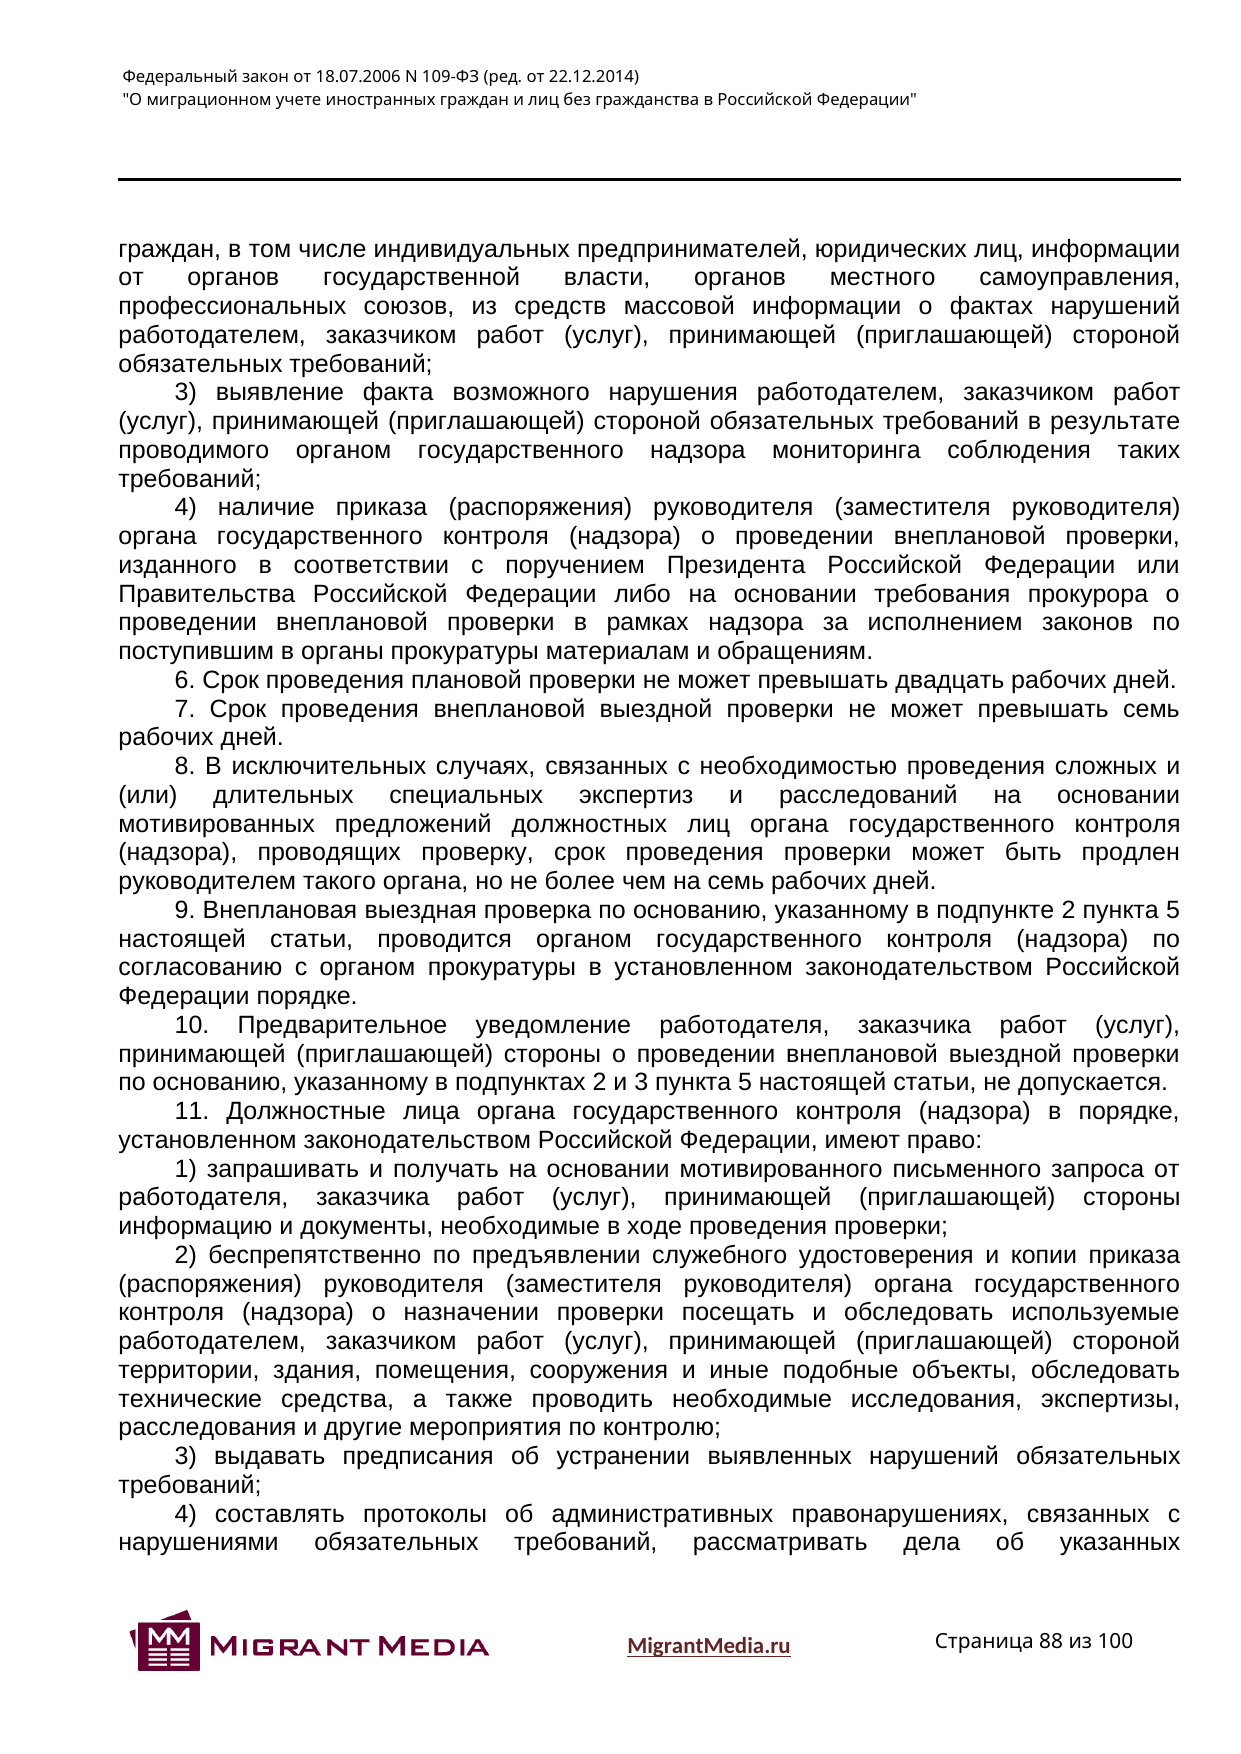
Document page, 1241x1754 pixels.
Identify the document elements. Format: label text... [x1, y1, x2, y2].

text 3) выдавать предписания об устранении выявленных нарушений обязательных требований; [118, 1441, 1181, 1498]
text 8. В исключительных случаях, связанных с необходимостью проведения сложных и (или) длительных специальных экспертиз и расследований на основании мотивированных предложений должностных лиц органа государственного контроля (надзора), проводящих проверку, срок проведения проверки может быть продлен руководителем такого органа, но не более чем на семь рабочих дней. [118, 751, 1181, 895]
text 3) выявление факта возможного нарушения работодателем, заказчиком работ (услуг), принимающей (приглашающей) стороной обязательных требований в результате проводимого органом государственного надзора мониторинга соблюдения таких требований; [118, 377, 1181, 492]
text 11. Должностные лица органа государственного контроля (надзора) в порядке, установленном законодательством Российской Федерации, имеют право: [118, 1096, 1181, 1153]
picture [122, 1608, 494, 1673]
text 10. Предварительное уведомление работодателя, заказчика работ (услуг), принимающей (приглашающей) стороны о проведении внеплановой выездной проверки по основанию, указанному в подпунктах 2 и 3 пункта 5 настоящей статьи, не допускается. [118, 1010, 1181, 1096]
text 7. Срок проведения внеплановой выездной проверки не может превышать семь рабочих дней. [118, 693, 1181, 751]
text 9. Внеплановая выездная проверка по основанию, указанному в подпункте 2 пункта 5 настоящей статьи, проводится органом государственного контроля (надзора) по согласованию с органом прокуратуры в установленном законодательством Российской Федерации порядке. [118, 895, 1181, 1010]
text 1) запрашивать и получать на основании мотивированного письменного запроса от работодателя, заказчика работ (услуг), принимающей (приглашающей) стороны информацию и документы, необходимые в ходе проведения проверки; [118, 1153, 1181, 1240]
text 2) беспрепятственно по предъявлении служебного удостоверения и копии приказа (распоряжения) руководителя (заместителя руководителя) органа государственного контроля (надзора) о назначении проверки посещать и обследовать используемые работодателем, заказчиком работ (услуг), принимающей (приглашающей) стороной территории, здания, помещения, сооружения и иные подобные объекты, обследовать технические средства, а также проводить необходимые исследования, экспертизы, расследования и другие мероприятия по контролю; [118, 1240, 1181, 1441]
text 6. Срок проведения плановой проверки не может превышать двадцать рабочих дней. [118, 665, 1181, 693]
text 4) наличие приказа (распоряжения) руководителя (заместителя руководителя) органа государственного контроля (надзора) о проведении внеплановой проверки, изданного в соответствии с поручением Президента Российской Федерации или Правительства Российской Федерации либо на основании требования прокурора о проведении внеплановой проверки в рамках надзора за исполнением законов по поступившим в органы прокуратуры материалам и обращениям. [118, 492, 1181, 665]
